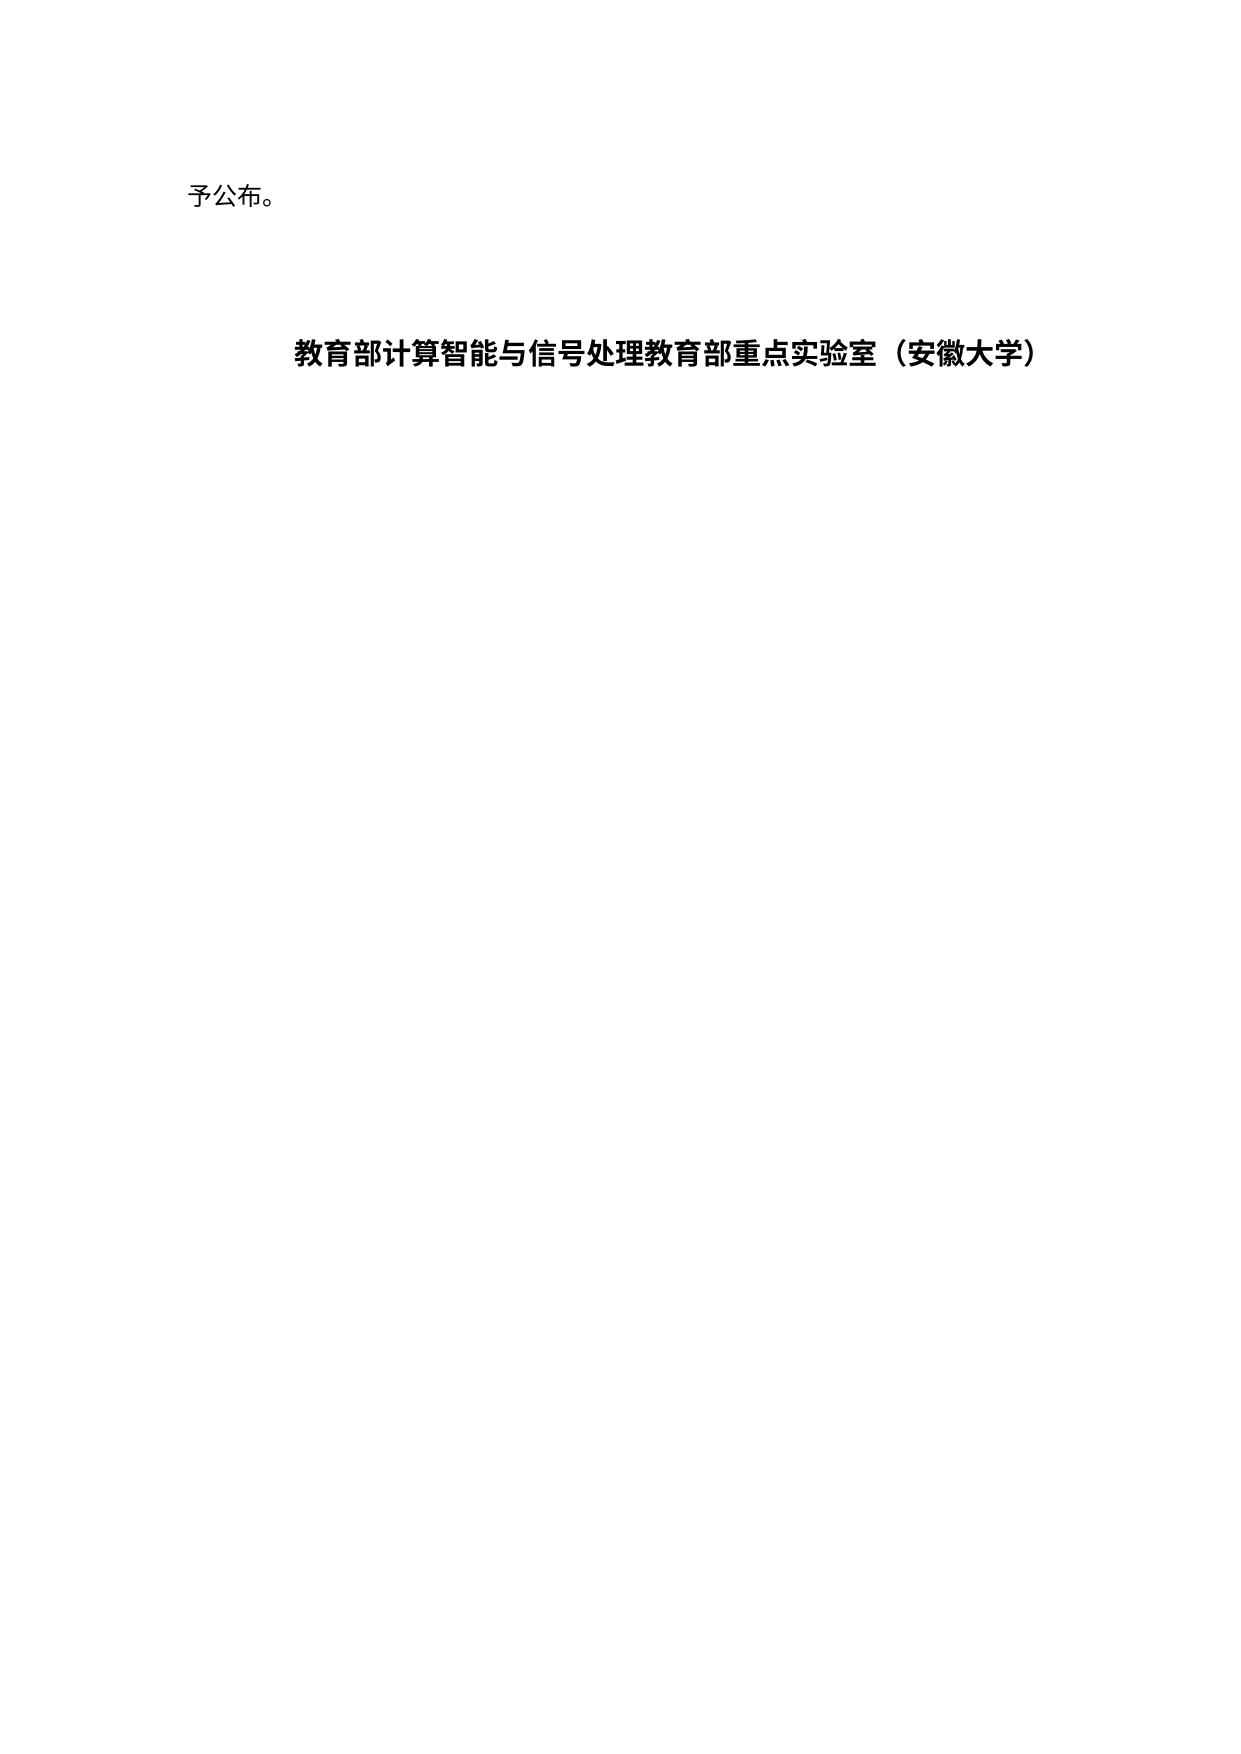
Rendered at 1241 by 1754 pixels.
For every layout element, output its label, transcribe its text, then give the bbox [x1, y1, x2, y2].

text 教育部计算智能与信号处理教育部重点实验室（安徽大学） [187, 324, 1053, 374]
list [187, 162, 1053, 227]
